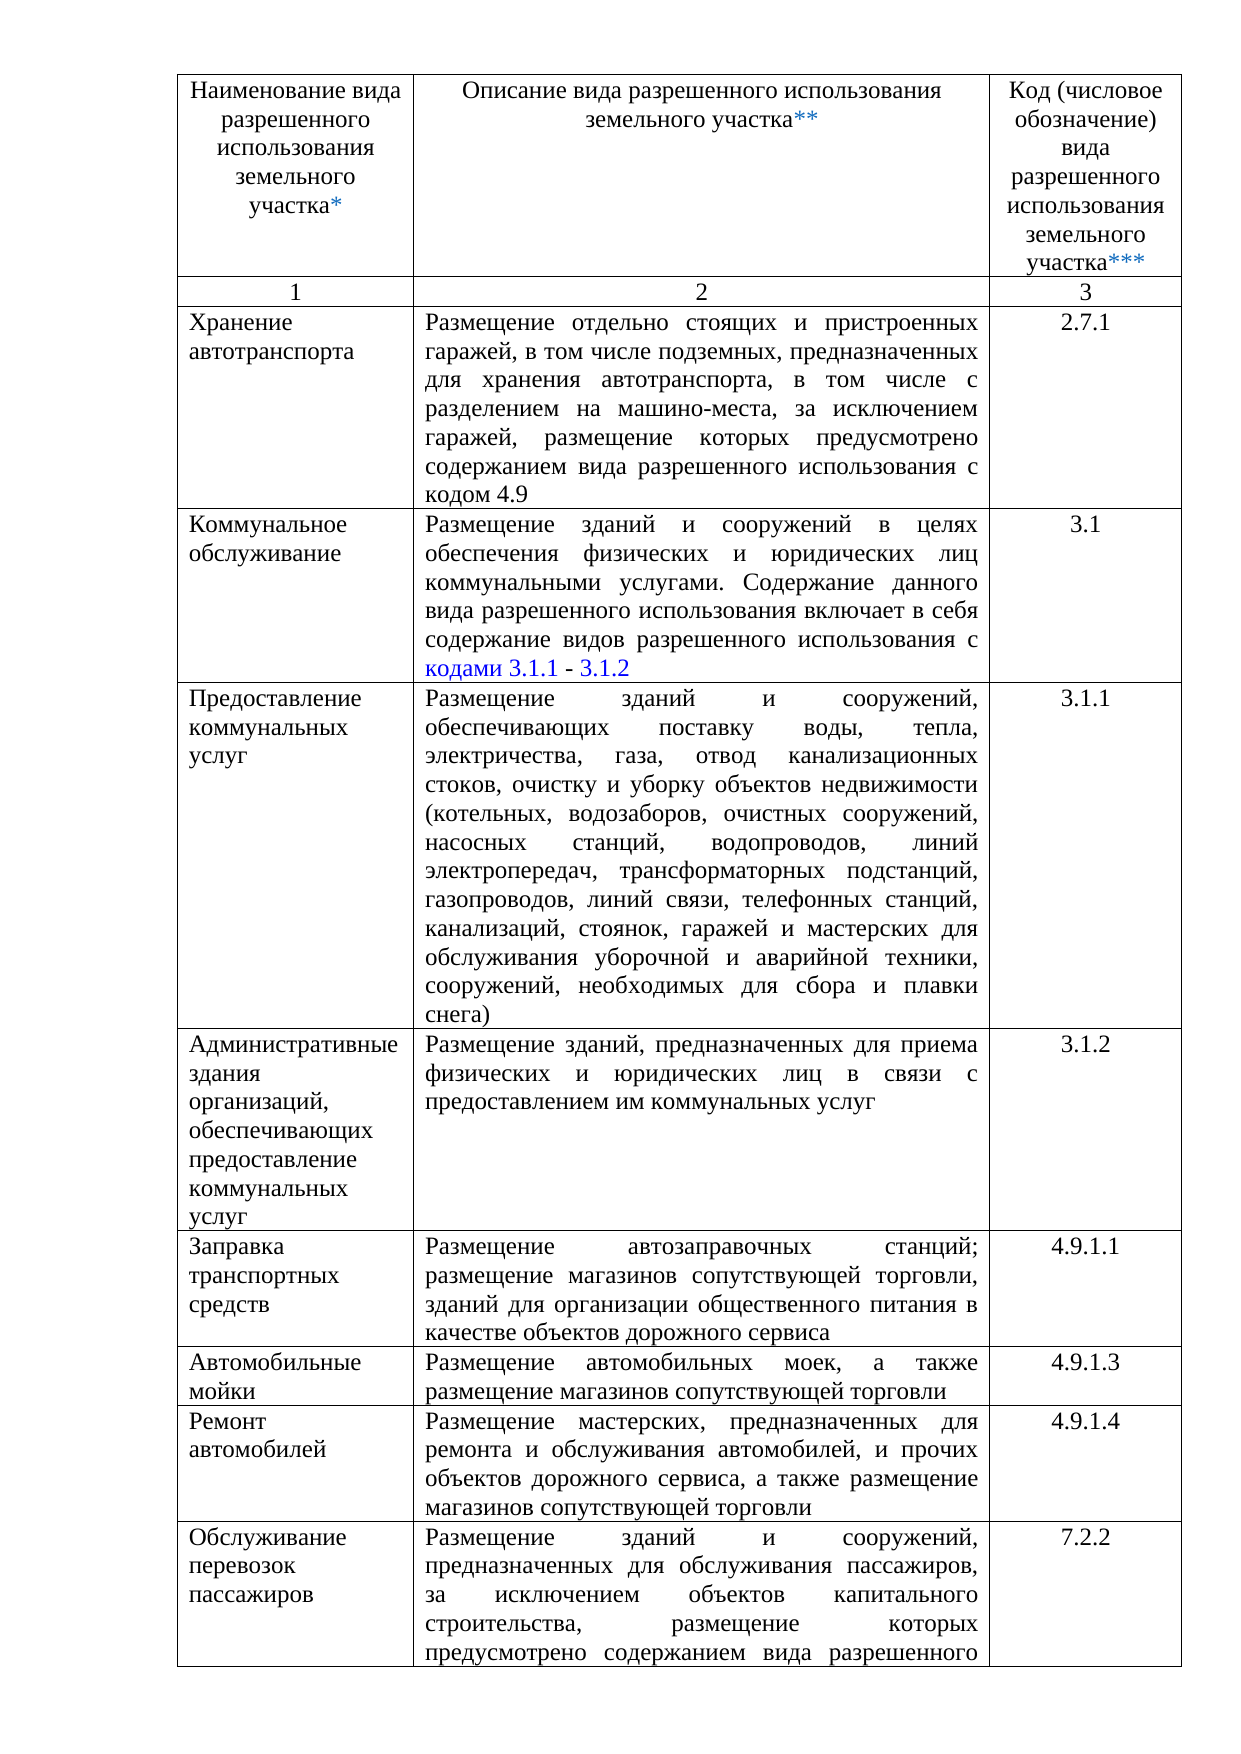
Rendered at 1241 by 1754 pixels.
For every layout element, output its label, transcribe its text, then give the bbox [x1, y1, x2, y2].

table_cell 4.9.1.3 [990, 1347, 1181, 1405]
table_cell Размещение зданий, предназначенных для приема физических и юридических лиц в связи с предоставлением им коммунальных услуг [414, 1029, 989, 1230]
table_header Наименование вида разрешенного использования земельного участка* [178, 75, 413, 276]
table_cell Предоставление коммунальных услуг [178, 683, 413, 1028]
table_cell Коммунальное обслуживание [178, 509, 413, 682]
table_cell 3.1.1 [990, 683, 1181, 1028]
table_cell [414, 1522, 989, 1666]
table_cell 2.7.1 [990, 307, 1181, 508]
table_cell Ремонт автомобилей [178, 1406, 413, 1521]
table_header Код (числовое обозначение) вида разрешенного использования земельного участка*** [990, 75, 1181, 276]
table_cell Размещение мастерских, предназначенных для ремонта и обслуживания автомобилей, и прочих объектов дорожного сервиса, а также размещение магазинов сопутствующей торговли [414, 1406, 989, 1521]
table_cell Размещение автомобильных моек, а также размещение магазинов сопутствующей торговли [414, 1347, 989, 1405]
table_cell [178, 1522, 413, 1666]
table_cell Размещение отдельно стоящих и пристроенных гаражей, в том числе подземных, предназначенных для хранения автотранспорта, в том числе с разделением на машино-места, за исключением гаражей, размещение которых предусмотрено содержанием вида разрешенного использования с кодом 4.9 [414, 307, 989, 508]
table_cell Размещение автозаправочных станций; размещение магазинов сопутствующей торговли, зданий для организации общественного питания в качестве объектов дорожного сервиса [414, 1231, 989, 1346]
table_cell 2 [414, 277, 989, 306]
table_cell 3.1 [990, 509, 1181, 682]
table_cell Административные здания организаций, обеспечивающих предоставление коммунальных услуг [178, 1029, 413, 1230]
table_cell 7.2.2 [990, 1522, 1181, 1666]
table_header Описание вида разрешенного использования земельного участка** [414, 75, 989, 276]
table_cell 1 [178, 277, 413, 306]
table_cell Заправка транспортных средств [178, 1231, 413, 1346]
table_cell Размещение зданий и сооружений, обеспечивающих поставку воды, тепла, электричества, газа, отвод канализационных стоков, очистку и уборку объектов недвижимости (котельных, водозаборов, очистных сооружений, насосных станций, водопроводов, линий электропередач, трансформаторных подстанций, газопроводов, линий связи, телефонных станций, канализаций, стоянок, гаражей и мастерских для обслуживания уборочной и аварийной техники, сооружений, необходимых для сбора и плавки снега) [414, 683, 989, 1028]
table_cell 4.9.1.4 [990, 1406, 1181, 1521]
table_cell Хранение автотранспорта [178, 307, 413, 508]
table_cell 3 [990, 277, 1181, 306]
table_cell 4.9.1.1 [990, 1231, 1181, 1346]
table_cell Автомобильные мойки [178, 1347, 413, 1405]
table_cell Размещение зданий и сооружений в целях обеспечения физических и юридических лиц коммунальными услугами. Содержание данного вида разрешенного использования включает в себя содержание видов разрешенного использования с кодами 3.1.1 - 3.1.2 [414, 509, 989, 682]
table_cell 3.1.2 [990, 1029, 1181, 1230]
